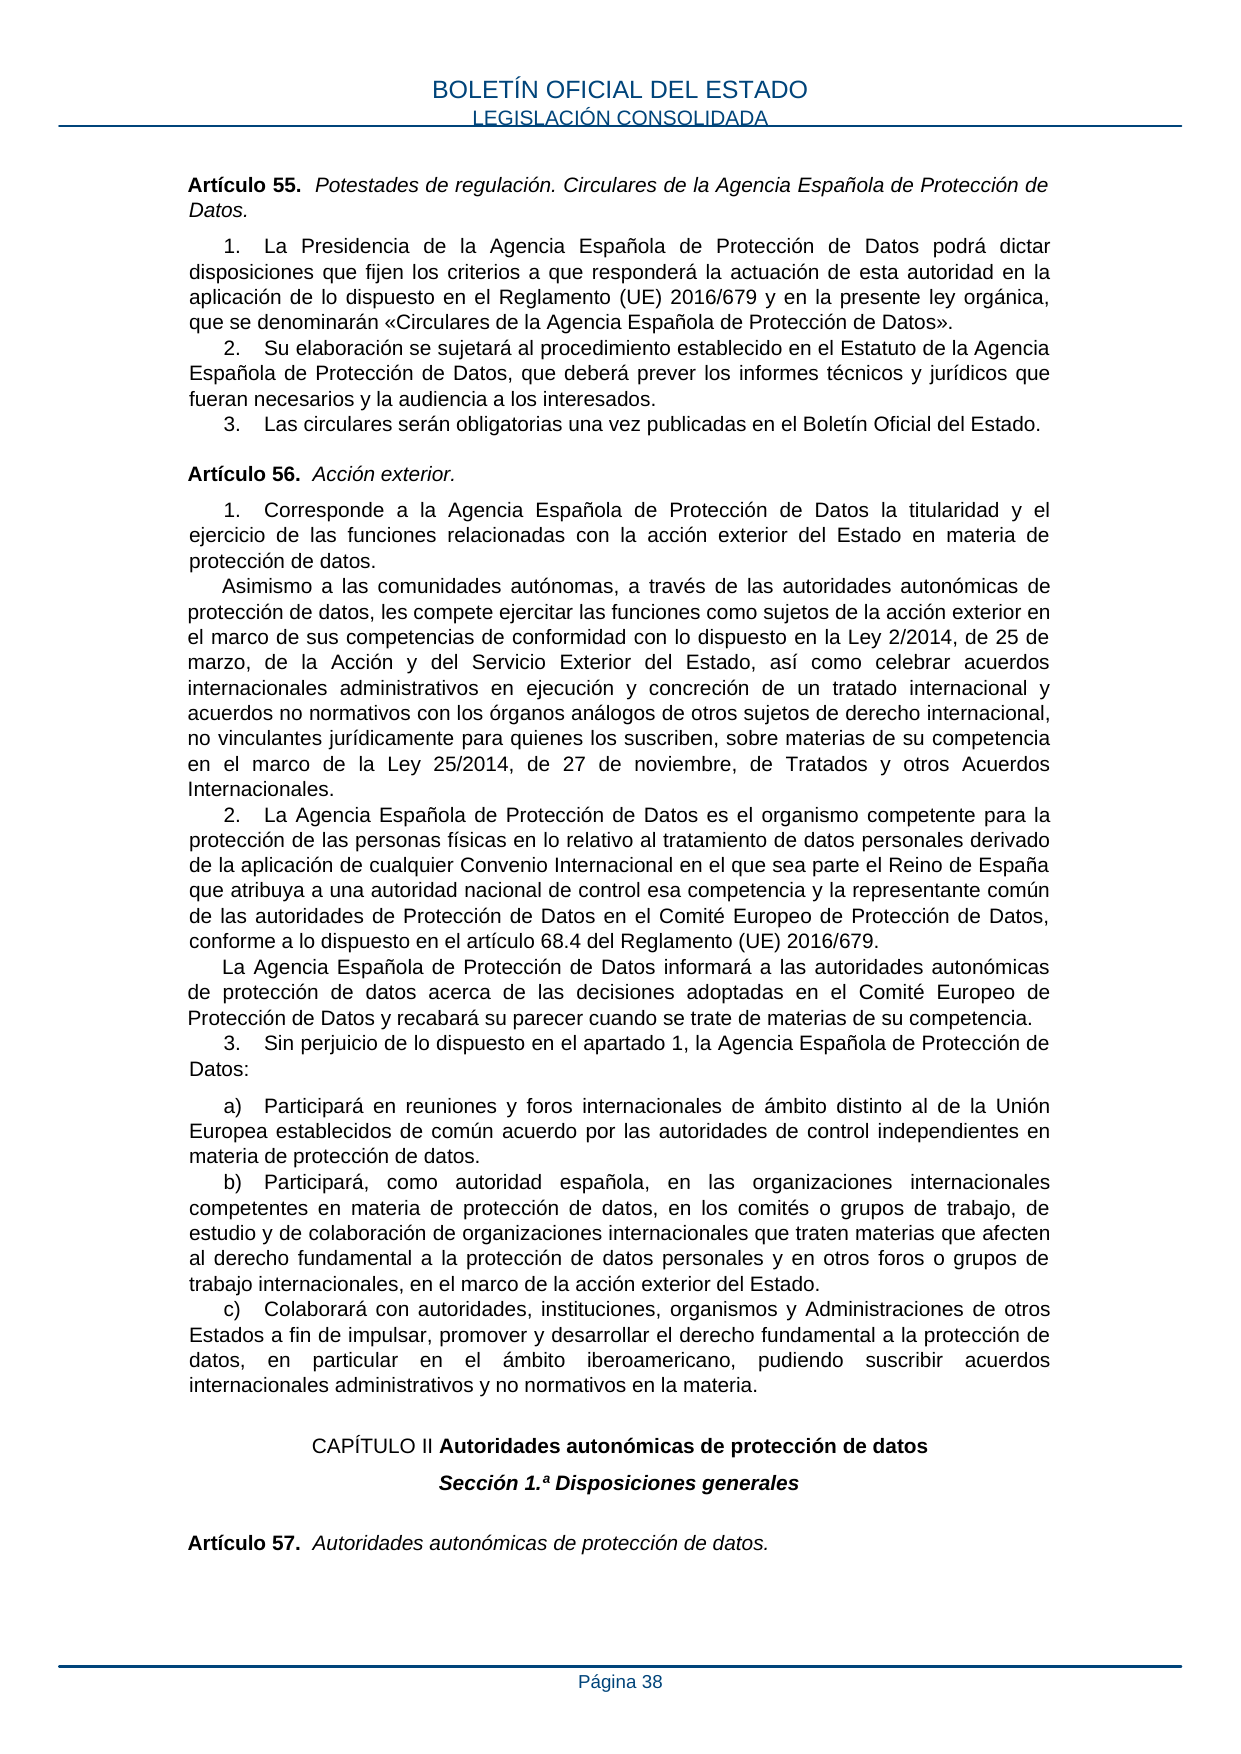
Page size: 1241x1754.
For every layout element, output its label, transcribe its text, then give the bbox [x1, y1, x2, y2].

text Artículo 56. Acción exterior. [187, 461, 1051, 485]
text La Agencia Española de Protección de Datos informará a las autoridades autonómicas de protección de datos acerca de las decisiones adoptadas en el Comité Europeo de Protección de Datos y recabará su parecer cuando se trate de materias de su competencia. [187, 955, 1051, 1029]
list Participará en reuniones y foros internacionales de ámbito distinto al de la Unión Europea establecidos de común acuerdo por las autoridades de control independientes en materia de protección de datos. [189, 1094, 1051, 1168]
text Artículo 57. Autoridades autonómicas de protección de datos. [187, 1531, 1051, 1555]
list Las circulares serán obligatorias una vez publicadas en el Boletín Oficial del Estado. [189, 412, 1051, 436]
text Asimismo a las comunidades autónomas, a través de las autoridades autonómicas de protección de datos, les compete ejercitar las funciones como sujetos de la acción exterior en el marco de sus competencias de conformidad con lo dispuesto en la Ley 2/2014, de 25 de marzo, de la Acción y del Servicio Exterior del Estado, así como celebrar acuerdos internacionales administrativos en ejecución y concreción de un tratado internacional y acuerdos no normativos con los órganos análogos de otros sujetos de derecho internacional, no vinculantes jurídicamente para quienes los suscriben, sobre materias de su competencia en el marco de la Ley 25/2014, de 27 de noviembre, de Tratados y otros Acuerdos Internacionales. [187, 574, 1051, 801]
text CAPÍTULO II Autoridades autonómicas de protección de datos [189, 1434, 1051, 1458]
list Sin perjuicio de lo dispuesto en el apartado 1, la Agencia Española de Protección de Datos: [189, 1031, 1051, 1080]
list Corresponde a la Agencia Española de Protección de Datos la titularidad y el ejercicio de las funciones relacionadas con la acción exterior del Estado en materia de protección de datos. [189, 498, 1051, 572]
list La Presidencia de la Agencia Española de Protección de Datos podrá dictar disposiciones que fijen los criterios a que responderá la actuación de esta autoridad en la aplicación de lo dispuesto en el Reglamento (UE) 2016/679 y en la presente ley orgánica, que se denominarán «Circulares de la Agencia Española de Protección de Datos». [189, 234, 1051, 334]
list Participará, como autoridad española, en las organizaciones internacionales competentes en materia de protección de datos, en los comités o grupos de trabajo, de estudio y de colaboración de organizaciones internacionales que traten materias que afecten al derecho fundamental a la protección de datos personales y en otros foros o grupos de trabajo internacionales, en el marco de la acción exterior del Estado. [189, 1170, 1051, 1295]
text Sección 1.ª Disposiciones generales [189, 1471, 1051, 1495]
text Artículo 55. Potestades de regulación. Circulares de la Agencia Española de Protección de Datos. [187, 173, 1051, 222]
list Su elaboración se sujetará al procedimiento establecido en el Estatuto de la Agencia Española de Protección de Datos, que deberá prever los informes técnicos y jurídicos que fueran necesarios y la audiencia a los interesados. [189, 336, 1051, 411]
list Colaborará con autoridades, instituciones, organismos y Administraciones de otros Estados a fin de impulsar, promover y desarrollar el derecho fundamental a la protección de datos, en particular en el ámbito iberoamericano, pudiendo suscribir acuerdos internacionales administrativos y no normativos en la materia. [189, 1297, 1051, 1397]
list La Agencia Española de Protección de Datos es el organismo competente para la protección de las personas físicas en lo relativo al tratamiento de datos personales derivado de la aplicación de cualquier Convenio Internacional en el que sea parte el Reino de España que atribuya a una autoridad nacional de control esa competencia y la representante común de las autoridades de Protección de Datos en el Comité Europeo de Protección de Datos, conforme a lo dispuesto en el artículo 68.4 del Reglamento (UE) 2016/679. [189, 802, 1051, 953]
